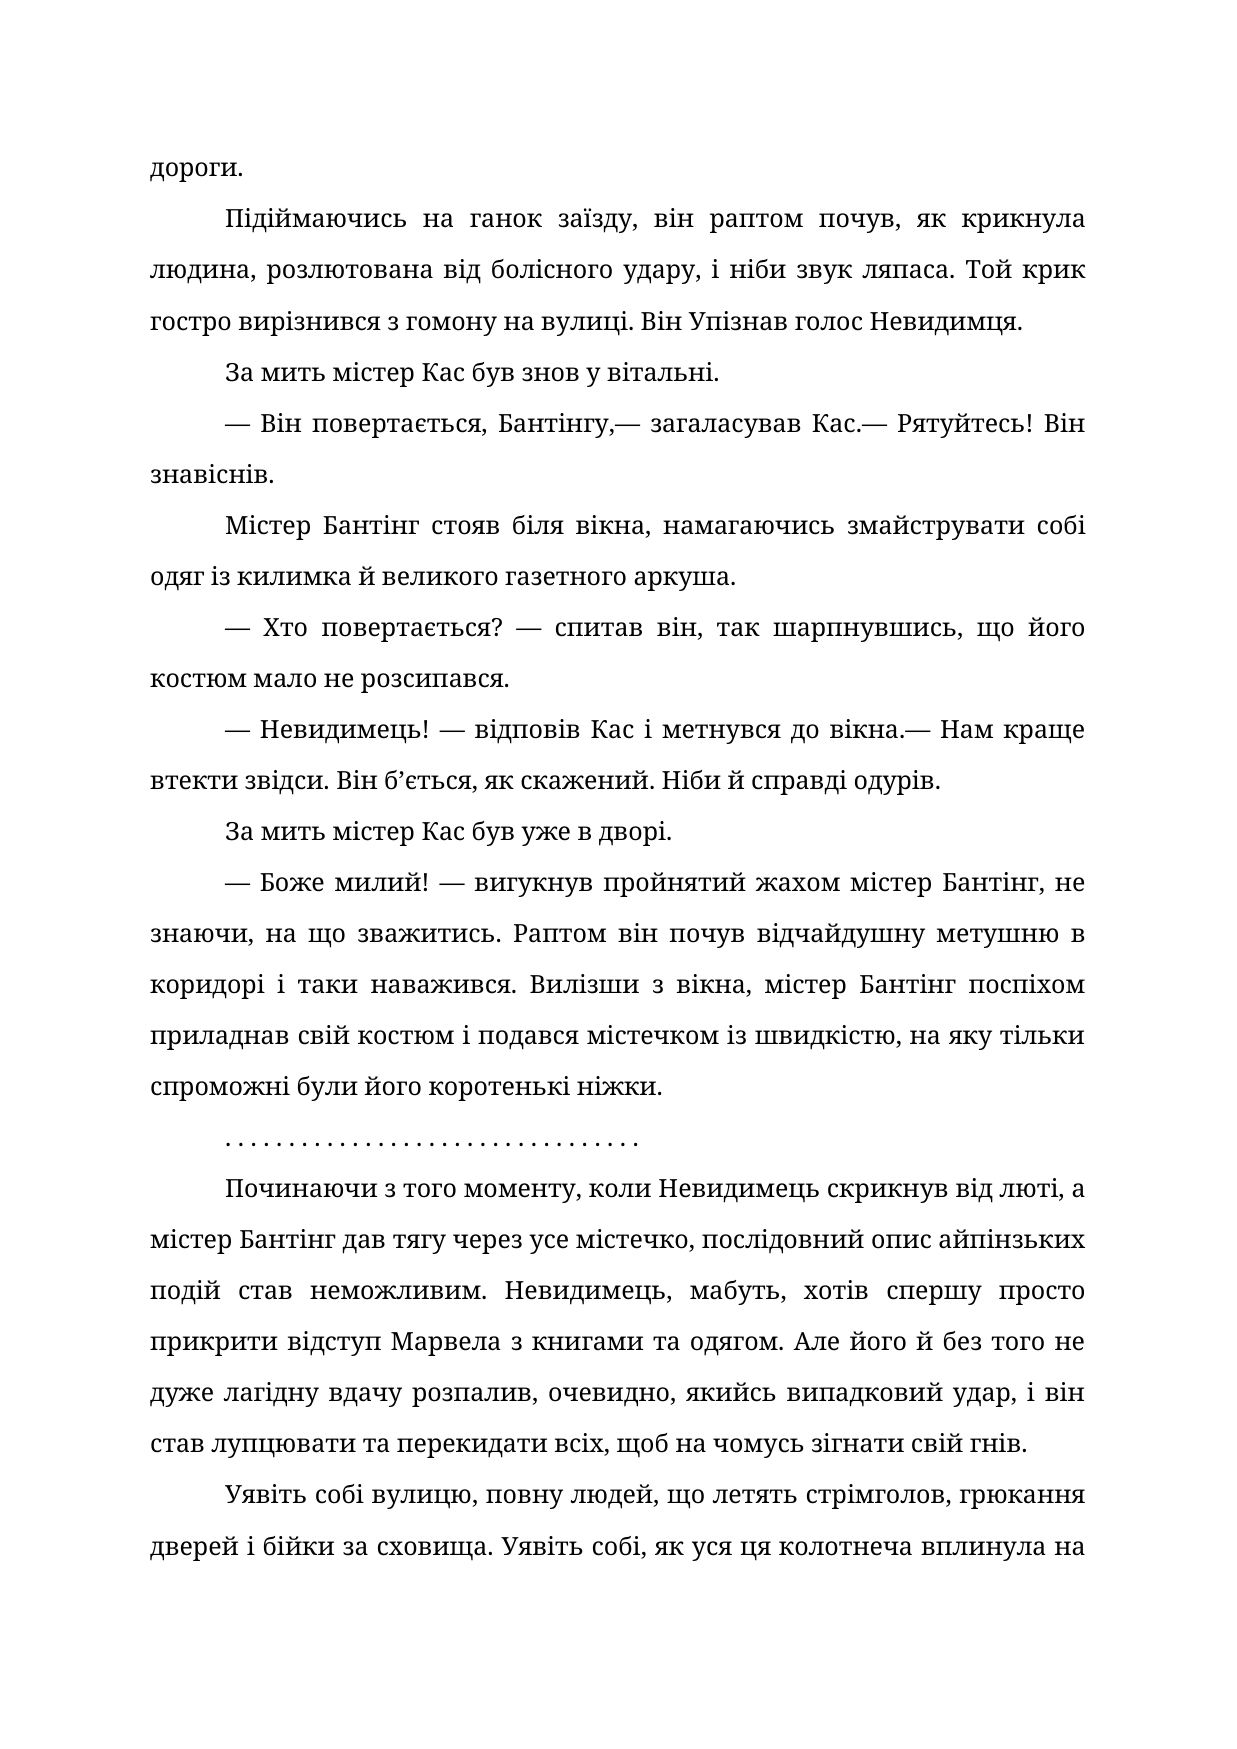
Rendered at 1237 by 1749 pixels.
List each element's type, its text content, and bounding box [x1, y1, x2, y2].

text Підіймаючись на ганок заїзду, він раптом почув, як крикнула людина, розлютована від болісного удару, і ніби звук ляпаса. Той крик гостро вирізнився з гомону на вулиці. Він Упізнав голос Невидимця. [150, 201, 1086, 337]
text — Боже милий! — вигукнув пройнятий жахом містер Бантінг, не знаючи, на що зважитись. Раптом він почув відчайдушну метушню в коридорі і таки наважився. Вилізши з вікна, містер Бантінг поспіхом приладнав свій костюм і подався містечком із швидкістю, на яку тільки спроможні були його коротенькі ніжки. [150, 864, 1086, 1103]
text — Невидимець! — відповів Кас і метнувся до вікна.— Нам краще втекти звідси. Він б’ється, як скажений. Ніби й справді одурів. [150, 711, 1086, 797]
text — Хто повертається? — спитав він, так шарпнувшись, що його костюм мало не розсипався. [150, 609, 1086, 694]
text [150, 1477, 1086, 1562]
text Починаючи з того моменту, коли Невидимець скрикнув від люті, а містер Бантінг дав тягу через усе містечко, послідовний опис айпінзьких подій став неможливим. Невидимець, мабуть, хотів спершу просто прикрити відступ Марвела з книгами та одягом. Але його й без того не дуже лагідну вдачу розпалив, очевидно, якийсь випадковий удар, і він став лупцювати та перекидати всіх, щоб на чомусь зігнати свій гнів. [150, 1171, 1086, 1460]
text Містер Бантінг стояв біля вікна, намагаючись змайструвати собі одяг із килимка й великого газетного аркуша. [150, 507, 1086, 592]
text За мить містер Кас був уже в дворі. [150, 813, 1086, 848]
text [150, 150, 1086, 184]
text . . . . . . . . . . . . . . . . . . . . . . . . . . . . . . . . . [150, 1120, 1086, 1154]
text За мить містер Кас був знов у вітальні. [150, 354, 1086, 388]
text — Він повертається, Бантінгу,— загаласував Кас.— Рятуйтесь! Він знавіснів. [150, 405, 1086, 490]
